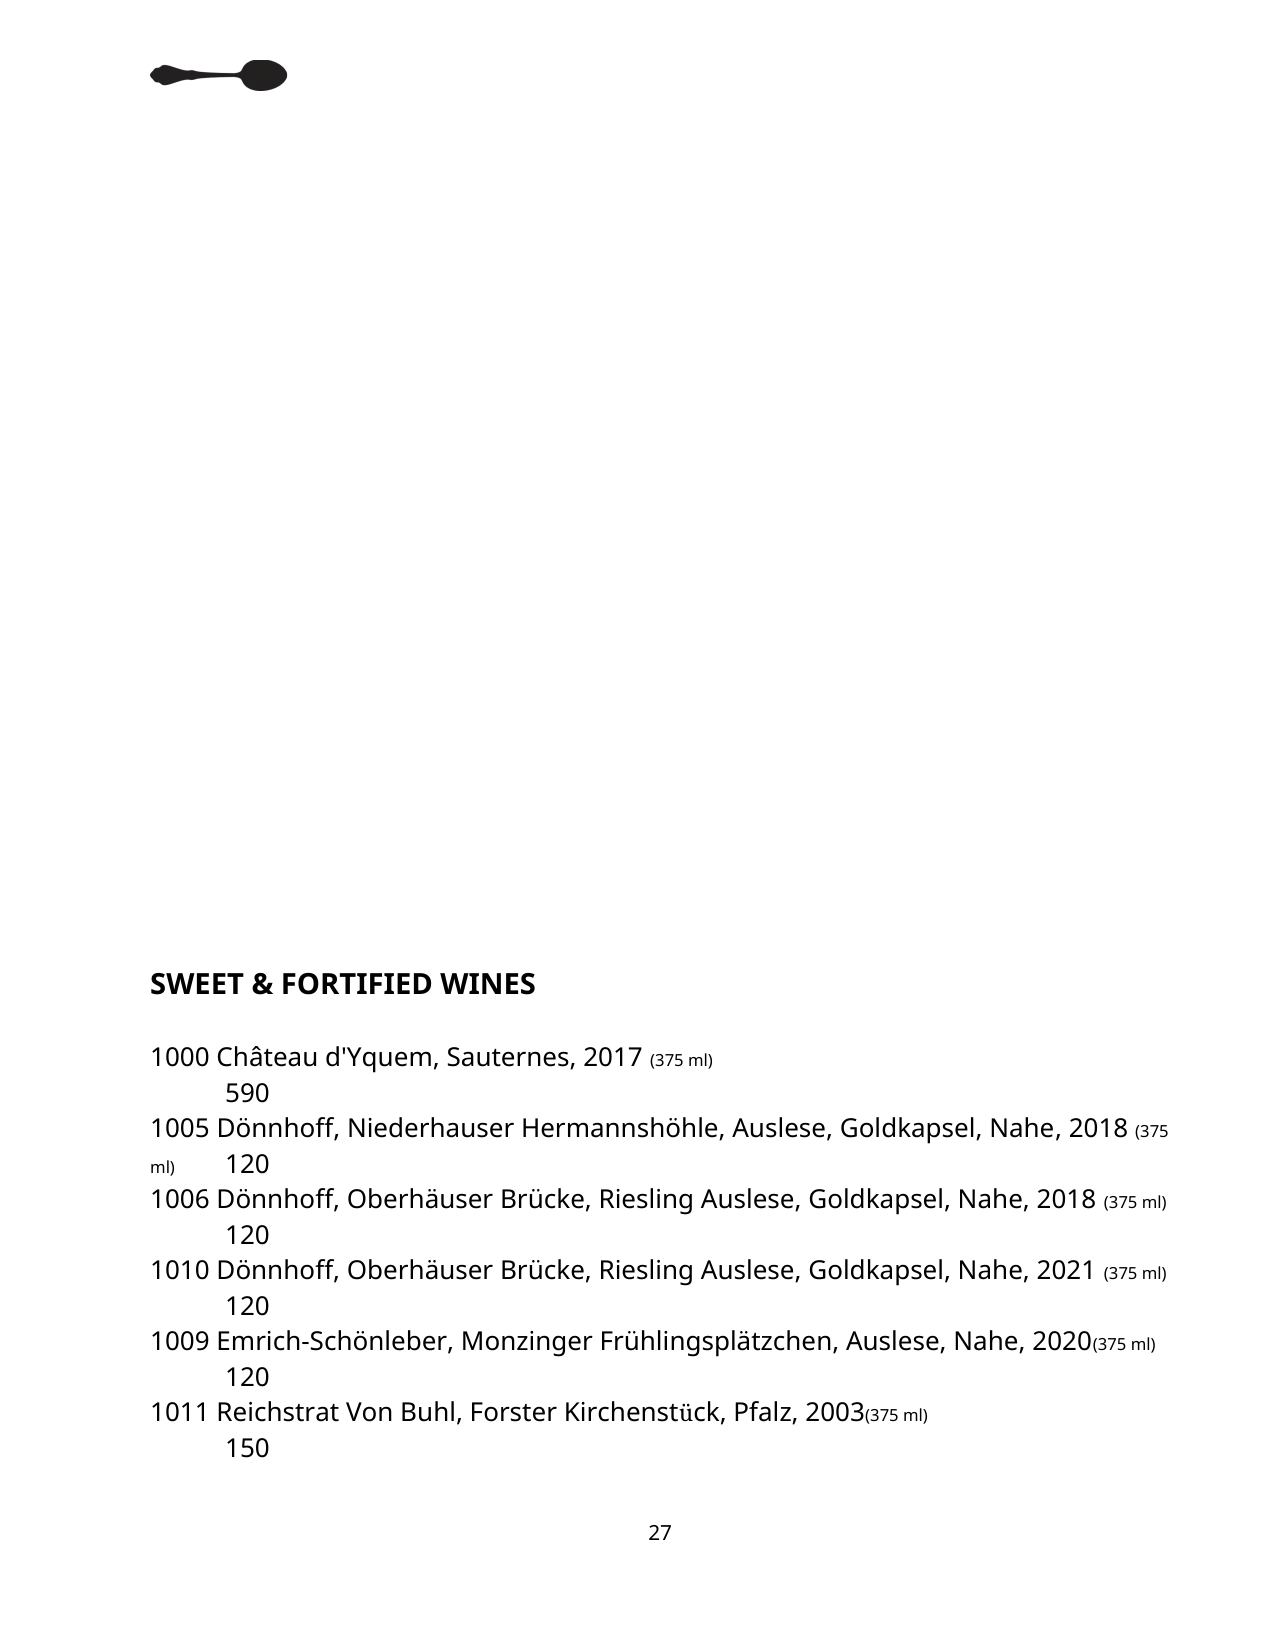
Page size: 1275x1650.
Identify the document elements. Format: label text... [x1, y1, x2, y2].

text 1005 Dönnhoff, Niederhauser Hermannshöhle, Auslese, Goldkapsel, Nahe, 2018 (375 ml) 120 [150, 1110, 1170, 1181]
text 1000 Château d'Yquem, Sauternes, 2017 (375 ml) 590 [150, 1039, 1170, 1110]
text 1009 Emrich-Schönleber, Monzinger Frühlingsplätzchen, Auslese, Nahe, 2020(375 ml) 120 [150, 1323, 1170, 1394]
text 1010 Dönnhoff, Oberhäuser Brücke, Riesling Auslese, Goldkapsel, Nahe, 2021 (375 ml) 120 [150, 1252, 1170, 1323]
text 1011 Reichstrat Von Buhl, Forster Kirchenstück, Pfalz, 2003(375 ml) 150 [150, 1394, 1170, 1465]
text 1006 Dönnhoff, Oberhäuser Brücke, Riesling Auslese, Goldkapsel, Nahe, 2018 (375 ml) 120 [150, 1181, 1170, 1252]
text SWEET & FORTIFIED WINES [150, 963, 1170, 1003]
picture [150, 60, 288, 91]
